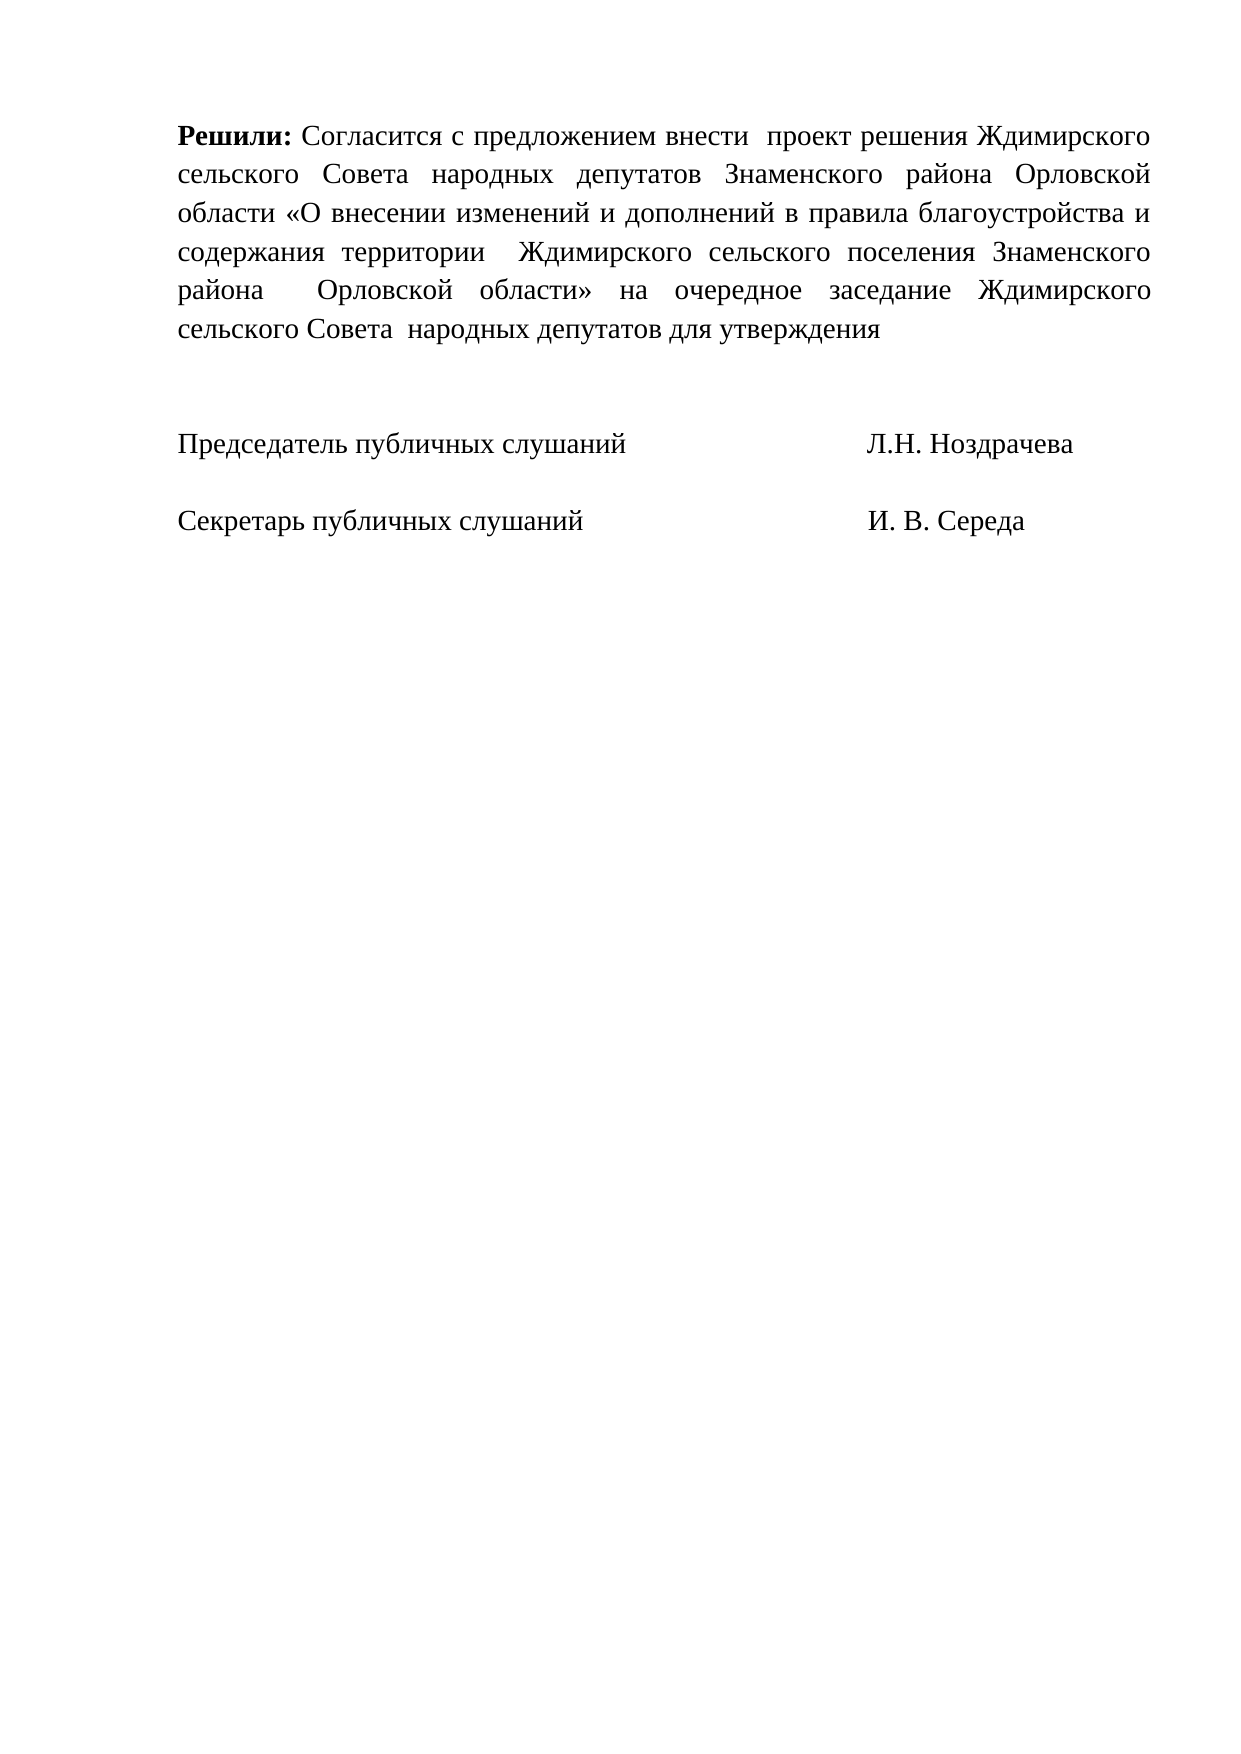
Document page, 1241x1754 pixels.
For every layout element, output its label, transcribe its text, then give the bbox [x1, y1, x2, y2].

text Решили: Согласится с предложением внести проект решения Ждимирского сельского Совета народных депутатов Знаменского района Орловской области «О внесении изменений и дополнений в правила благоустройства и содержания территории Ждимирского сельского поселения Знаменского района Орловской области» на очередное заседание Ждимирского сельского Совета народных депутатов для утверждения [177, 118, 1152, 344]
text Секретарь публичных слушаний И. В. Середа [177, 503, 1152, 537]
text Председатель публичных слушаний Л.Н. Ноздрачева [177, 426, 1152, 460]
